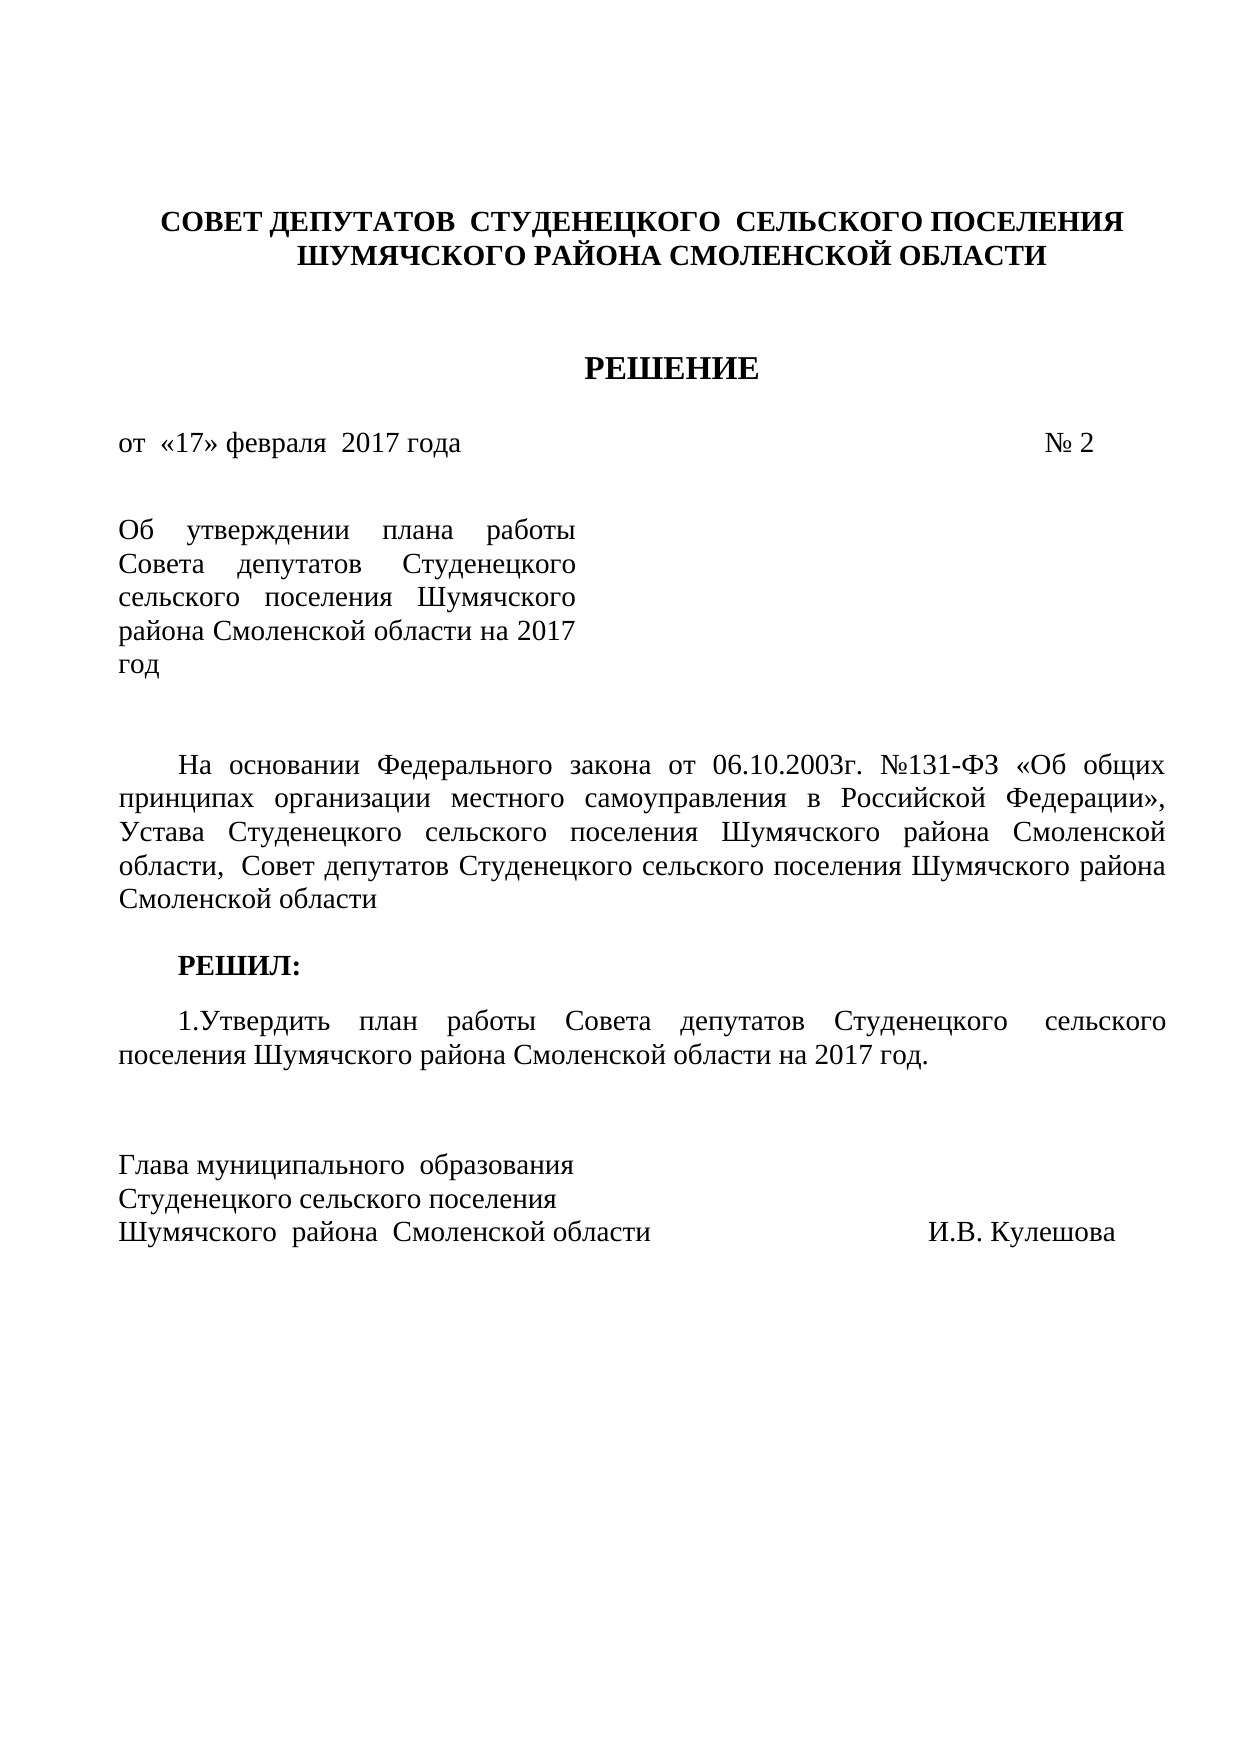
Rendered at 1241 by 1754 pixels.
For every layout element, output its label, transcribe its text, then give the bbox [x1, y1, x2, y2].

text Студенецкого сельского поселения [118, 1181, 1167, 1214]
text РЕШИЛ: [119, 948, 1167, 982]
text Об утверждении плана работы Совета депутатов Студенецкого сельского поселения Шумячского района Смоленской области на 2017 год [118, 512, 576, 680]
text 1.Утвердить план работы Совета депутатов Студенецкого сельского поселения Шумячского района Смоленской области на 2017 год. [118, 1003, 1167, 1071]
text от «17» февраля 2017 года № 2 [118, 425, 1167, 458]
text РЕШЕНИЕ [118, 348, 1167, 386]
text ШУМЯЧСКОГО РАЙОНА СМОЛЕНСКОЙ ОБЛАСТИ [118, 238, 1167, 271]
text СОВЕТ ДЕПУТАТОВ СТУДЕНЕЦКОГО СЕЛЬСКОГО ПОСЕЛЕНИЯ [118, 204, 1167, 238]
text На основании Федерального закона от 06.10.2003г. №131-ФЗ «Об общих принципах организации местного самоуправления в Российской Федерации», Устава Студенецкого сельского поселения Шумячского района Смоленской области, Совет депутатов Студенецкого сельского поселения Шумячского района Смоленской области [119, 747, 1167, 915]
text Шумячского района Смоленской области И.В. Кулешова [118, 1214, 1167, 1248]
text Глава муниципального образования [118, 1147, 1167, 1181]
